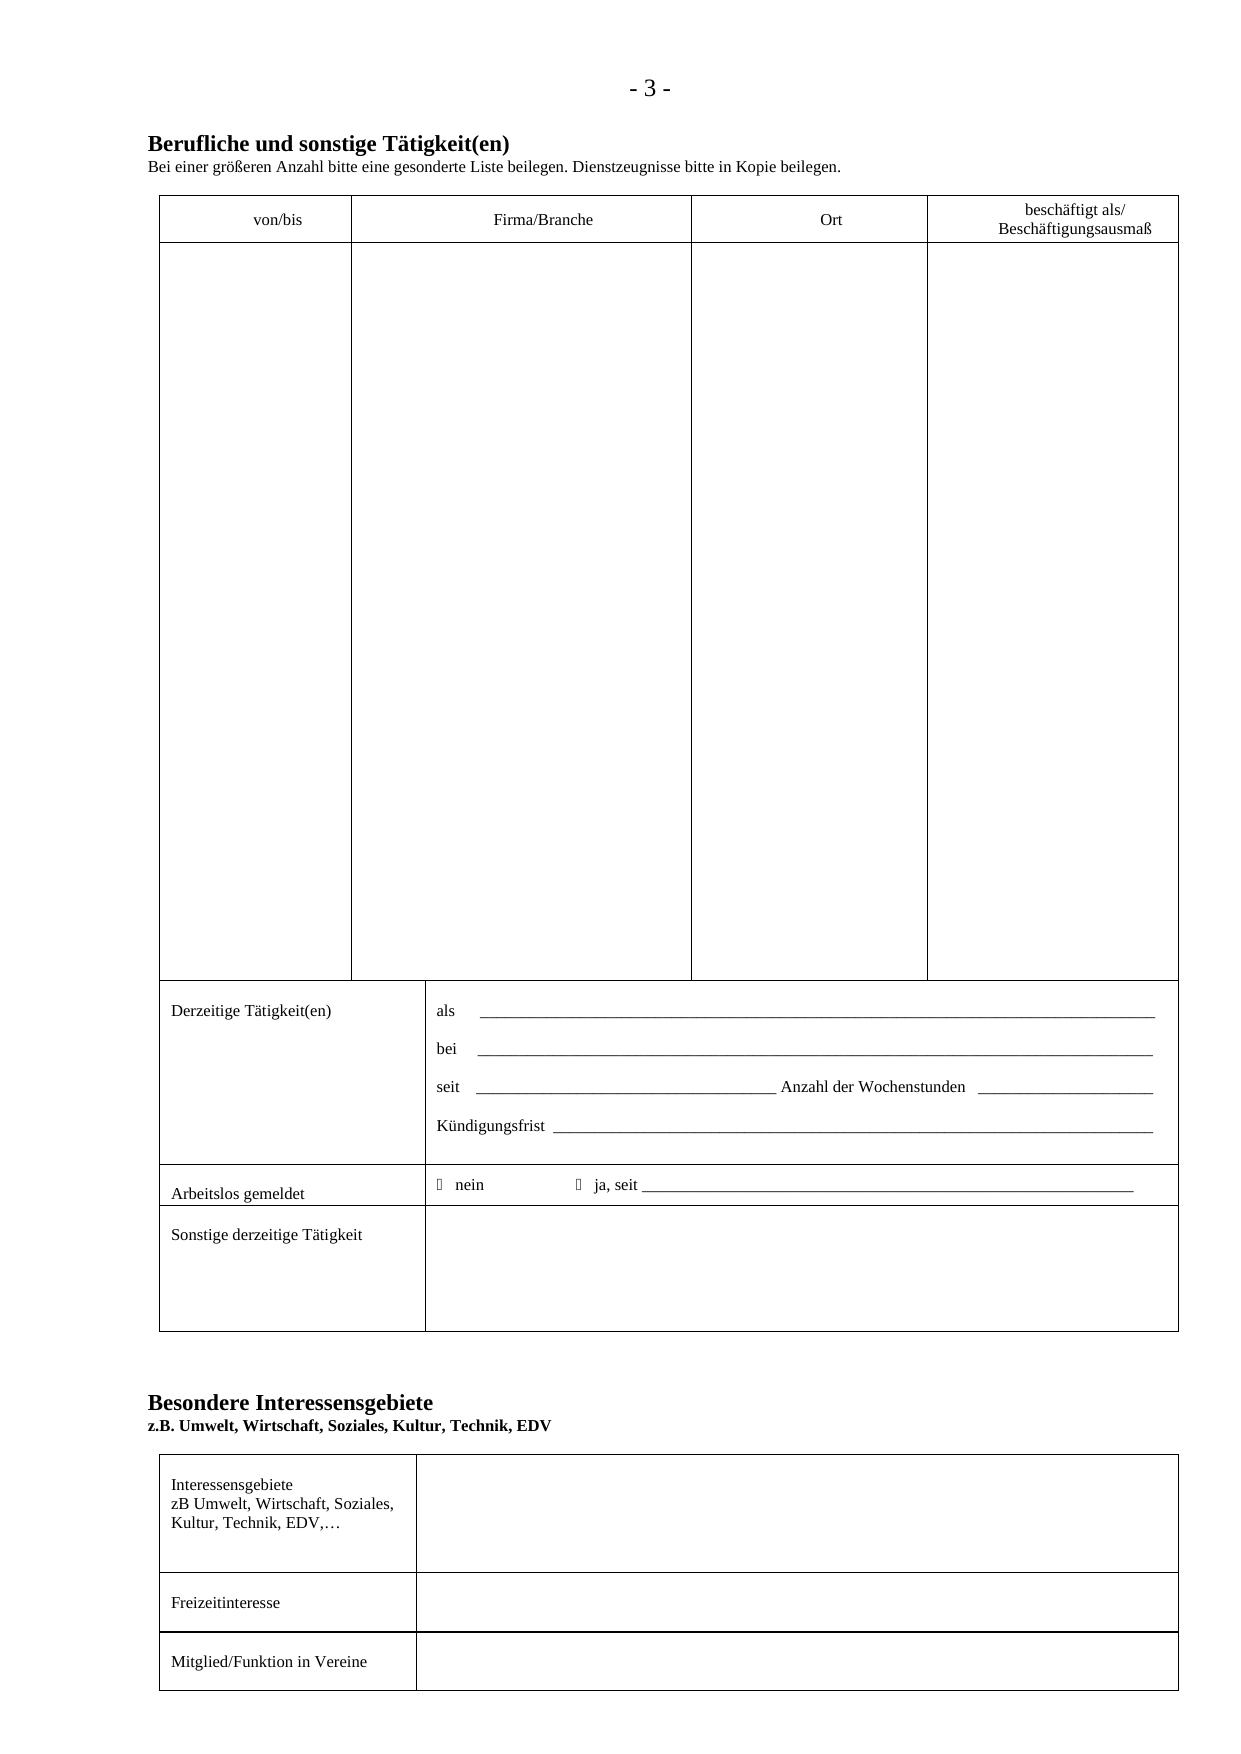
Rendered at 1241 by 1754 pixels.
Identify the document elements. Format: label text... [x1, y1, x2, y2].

text Berufliche und sonstige Tätigkeit(en) [148, 130, 1167, 156]
table_cell [692, 243, 927, 980]
table_cell Mitglied/Funktion in Vereine [160, 1633, 416, 1690]
table_header [417, 1455, 1178, 1572]
table_cell Derzeitige Tätigkeit(en) [160, 981, 425, 1163]
table_cell nein ja, seit ___________________________________________________________ [426, 1165, 1178, 1205]
table_cell [417, 1573, 1178, 1631]
table_cell [426, 1206, 1178, 1331]
table_cell [928, 243, 1178, 980]
text Besondere Interessensgebiete [148, 1389, 1167, 1416]
table_cell [352, 243, 691, 980]
table_cell [417, 1633, 1178, 1690]
table_cell als _________________________________________________________________________________ bei _________________________________________________________________________________ seit ____________________________________ Anzahl der Wochenstunden _____________________ Kündigungsfrist ________________________________________________________________________ [426, 981, 1178, 1163]
table_header beschäftigt als/ Beschäftigungsausmaß [928, 196, 1178, 242]
table_cell [160, 243, 351, 980]
table_header von/bis [160, 196, 351, 242]
table_cell Arbeitslos gemeldet [160, 1165, 425, 1205]
table_cell Freizeitinteresse [160, 1573, 416, 1631]
table_cell Sonstige derzeitige Tätigkeit [160, 1206, 425, 1331]
table_header Firma/Branche [352, 196, 691, 242]
text Bei einer größeren Anzahl bitte eine gesonderte Liste beilegen. Dienstzeugnisse bitte in Kopie beilegen. [148, 156, 1167, 176]
table_header Interessensgebiete zB Umwelt, Wirtschaft, Soziales, Kultur, Technik, EDV,… [160, 1455, 416, 1572]
text z.B. Umwelt, Wirtschaft, Soziales, Kultur, Technik, EDV [148, 1416, 1167, 1435]
table_header Ort [692, 196, 927, 242]
